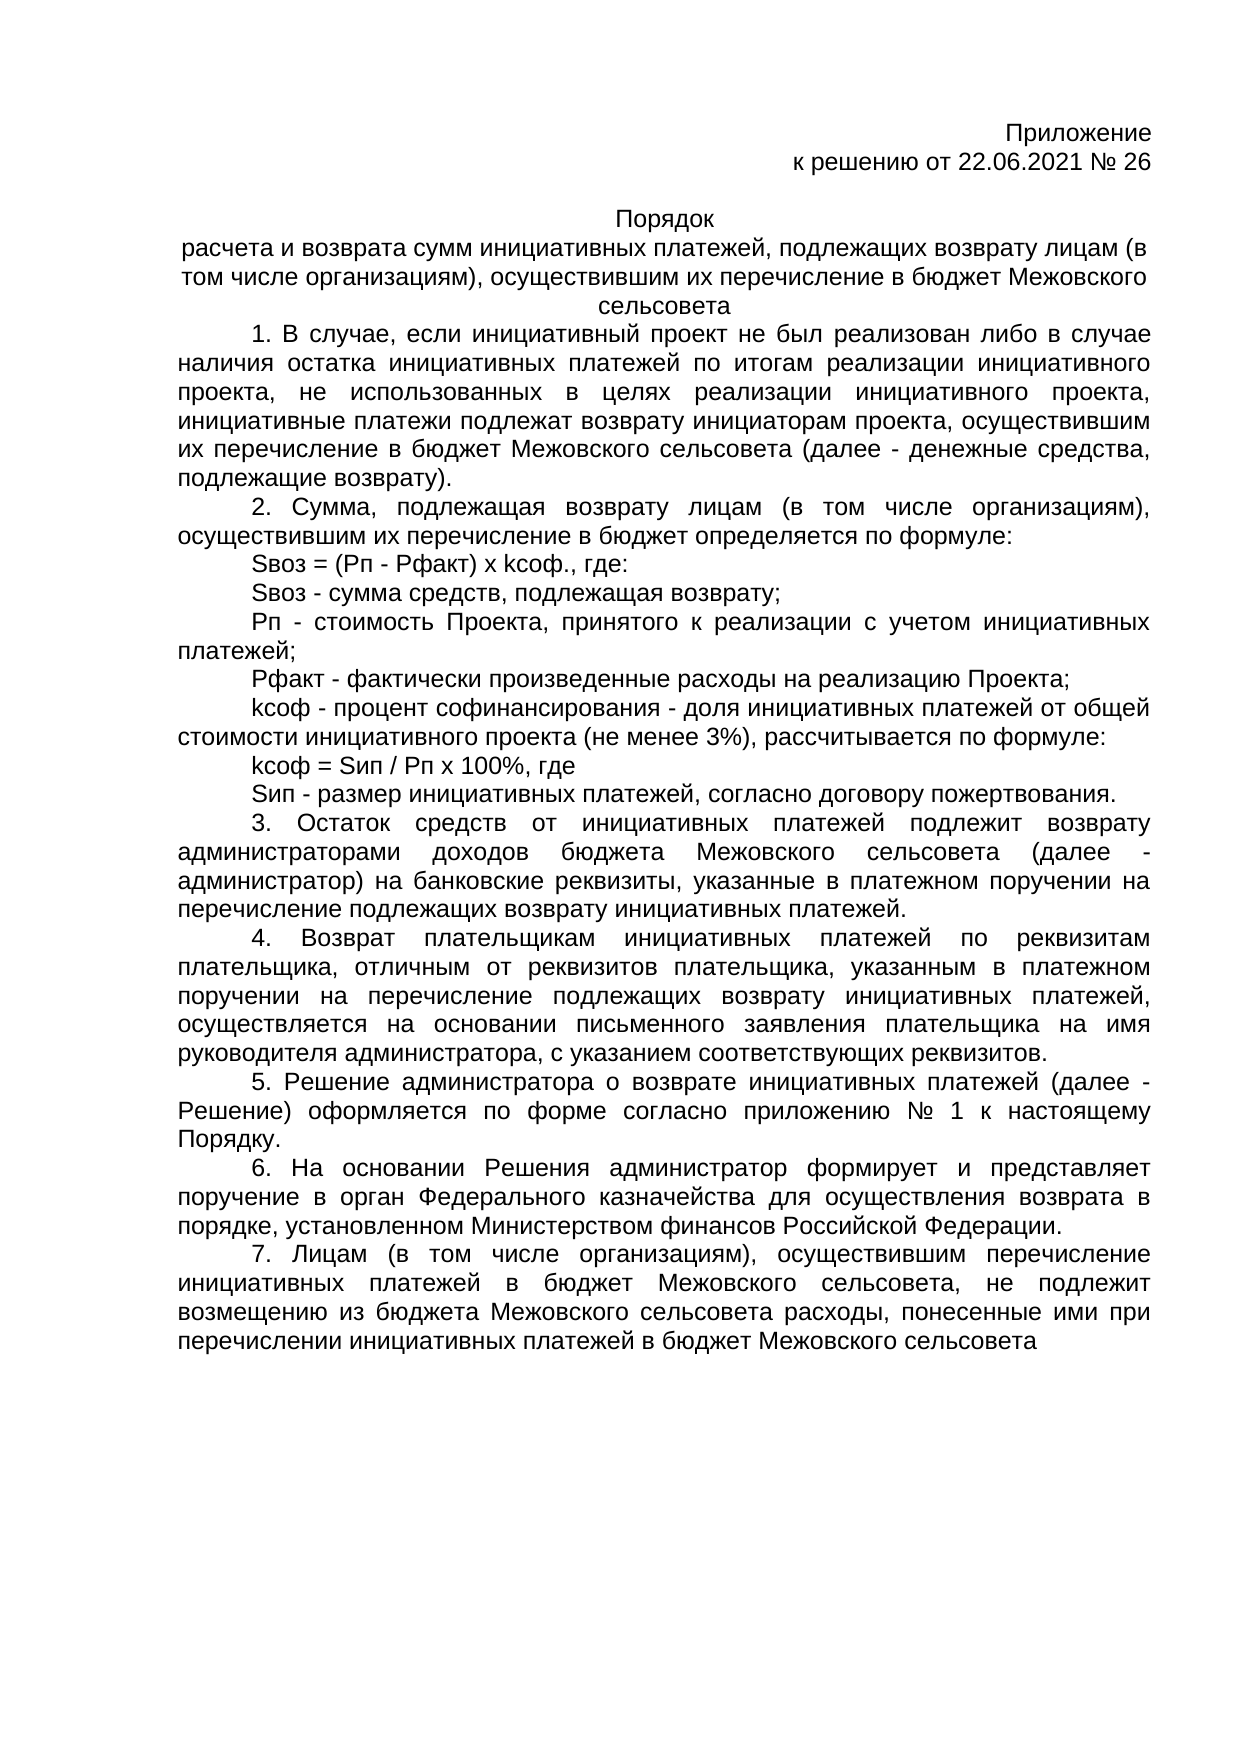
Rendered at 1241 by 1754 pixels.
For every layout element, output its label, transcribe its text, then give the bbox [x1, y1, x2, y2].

text 3. Остаток средств от инициативных платежей подлежит возврату администраторами доходов бюджета Межовского сельсовета (далее - администратор) на банковские реквизиты, указанные в платежном поручении на перечисление подлежащих возврату инициативных платежей. [177, 808, 1152, 923]
text 5. Решение администратора о возврате инициативных платежей (далее - Решение) оформляется по форме согласно приложению № 1 к настоящему Порядку. [177, 1067, 1152, 1153]
text 1. В случае, если инициативный проект не был реализован либо в случае наличия остатка инициативных платежей по итогам реализации инициативного проекта, не использованных в целях реализации инициативного проекта, инициативные платежи подлежат возврату инициаторам проекта, осуществившим их перечисление в бюджет Межовского сельсовета (далее - денежные средства, подлежащие возврату). [177, 319, 1152, 492]
text Порядок [177, 204, 1152, 233]
text kсоф - процент софинансирования - доля инициативных платежей от общей стоимости инициативного проекта (не менее 3%), рассчитывается по формуле: [177, 693, 1152, 751]
text kсоф = Sип / Pп x 100%, где [177, 751, 1152, 779]
text Sвоз = (Pп - Pфакт) x kсоф., где: [177, 549, 1152, 578]
text 6. На основании Решения администратор формирует и представляет поручение в орган Федерального казначейства для осуществления возврата в порядке, установленном Министерством финансов Российской Федерации. [177, 1153, 1152, 1239]
text 7. Лицам (в том числе организациям), осуществившим перечисление инициативных платежей в бюджет Межовского сельсовета, не подлежит возмещению из бюджета Межовского сельсовета расходы, понесенные ими при перечислении инициативных платежей в бюджет Межовского сельсовета [177, 1239, 1152, 1354]
text к решению от 22.06.2021 № 26 [177, 147, 1152, 176]
text 2. Сумма, подлежащая возврату лицам (в том числе организациям), осуществившим их перечисление в бюджет определяется по формуле: [177, 492, 1152, 549]
text 4. Возврат плательщикам инициативных платежей по реквизитам плательщика, отличным от реквизитов плательщика, указанным в платежном поручении на перечисление подлежащих возврату инициативных платежей, осуществляется на основании письменного заявления плательщика на имя руководителя администратора, с указанием соответствующих реквизитов. [177, 923, 1152, 1067]
text Приложение [177, 118, 1152, 147]
text Pфакт - фактически произведенные расходы на реализацию Проекта; [177, 664, 1152, 693]
text Sвоз - сумма средств, подлежащая возврату; [177, 578, 1152, 607]
text Sип - размер инициативных платежей, согласно договору пожертвования. [177, 779, 1152, 808]
text расчета и возврата сумм инициативных платежей, подлежащих возврату лицам (в том числе организациям), осуществившим их перечисление в бюджет Межовского сельсовета [177, 233, 1152, 319]
text Pп - стоимость Проекта, принятого к реализации с учетом инициативных платежей; [177, 607, 1152, 664]
